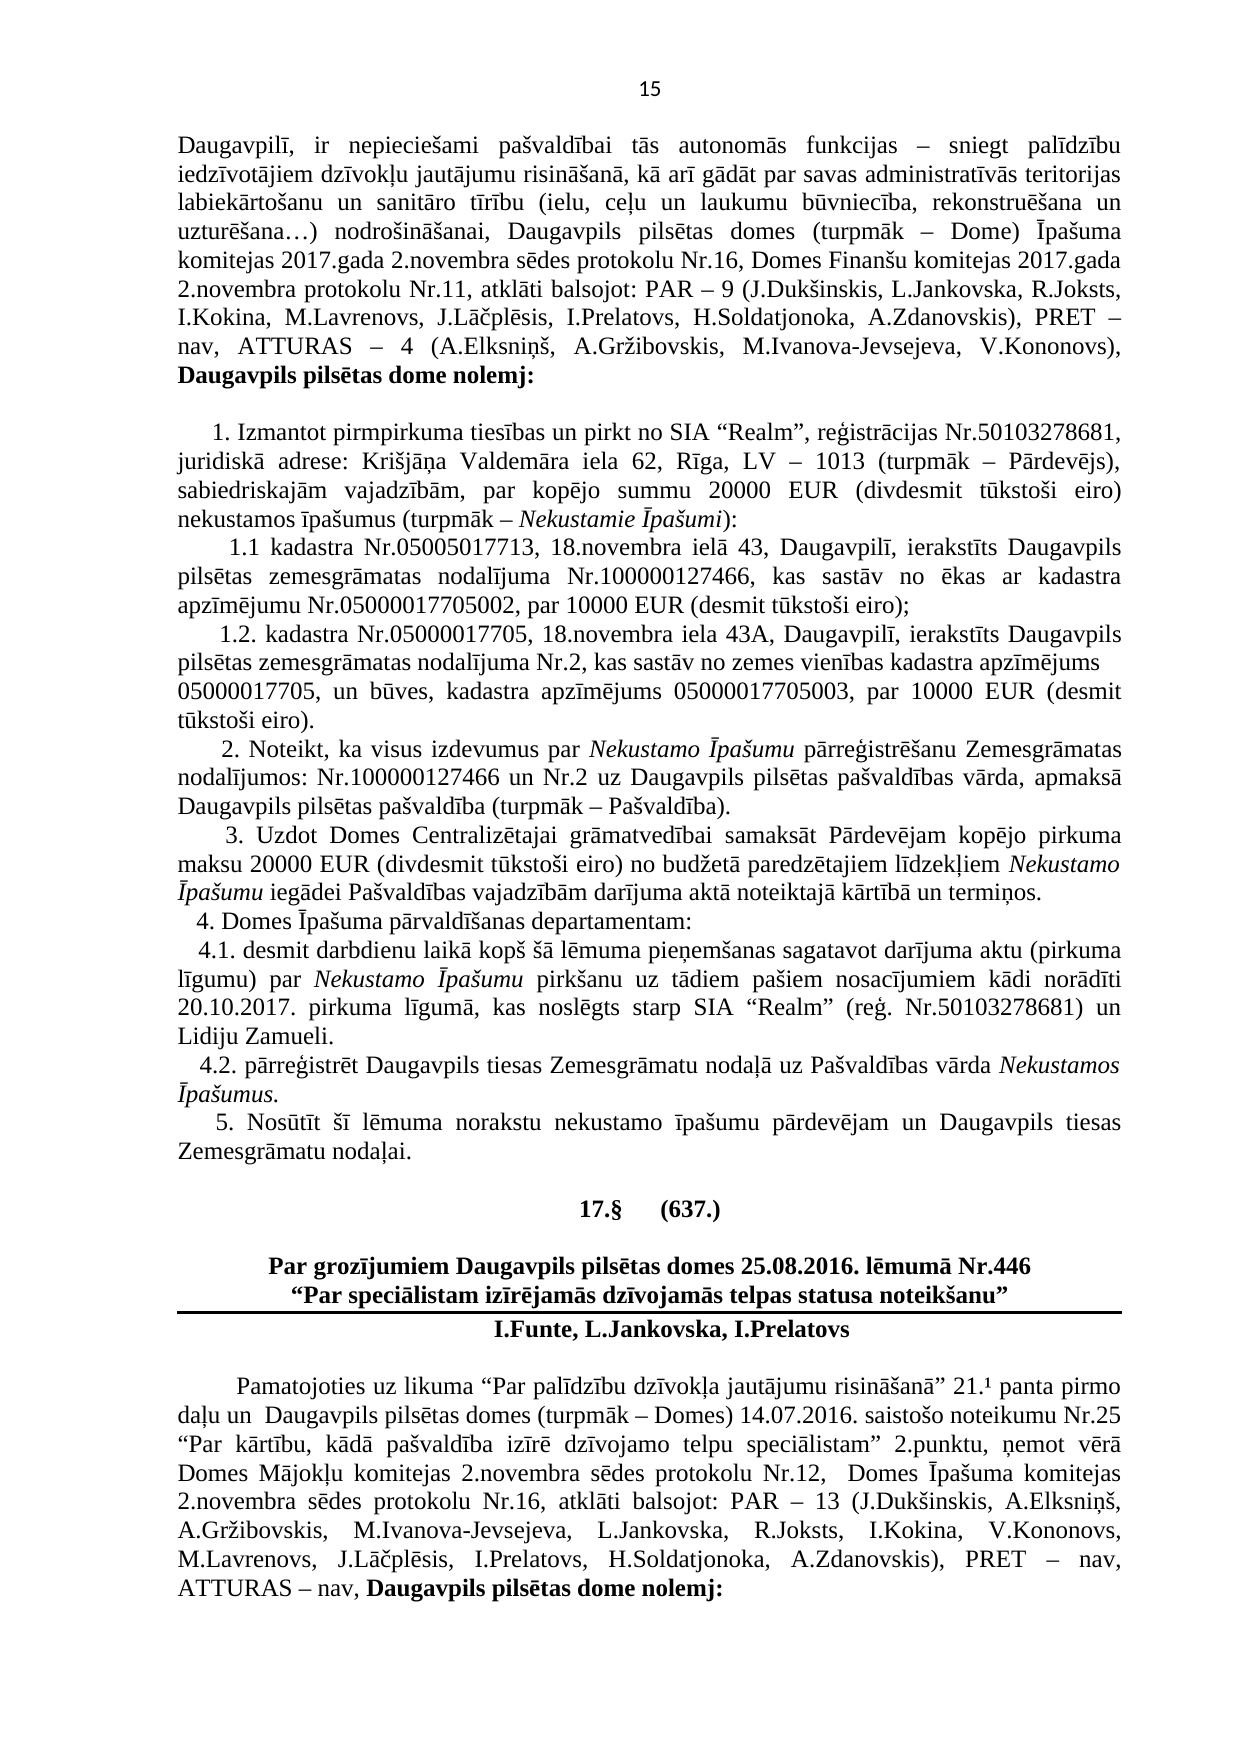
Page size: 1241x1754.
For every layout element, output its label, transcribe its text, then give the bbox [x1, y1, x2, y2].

text 5. Nosūtīt šī lēmuma norakstu nekustamo īpašumu pārdevējam un Daugavpils tiesas Zemesgrāmatu nodaļai. [177, 1107, 1122, 1165]
text I.Funte, L.Jankovska, I.Prelatovs [177, 1314, 1122, 1343]
text 4.1. desmit darbdienu laikā kopš šā lēmuma pieņemšanas sagatavot darījuma aktu (pirkuma līgumu) par Nekustamo Īpašumu pirkšanu uz tādiem pašiem nosacījumiem kādi norādīti 20.10.2017. pirkuma līgumā, kas noslēgts starp SIA “Realm” (reģ. Nr.50103278681) un Lidiju Zamueli. [177, 935, 1122, 1050]
text 2. Noteikt, ka visus izdevumus par Nekustamo Īpašumu pārreģistrēšanu Zemesgrāmatas nodalījumos: Nr.100000127466 un Nr.2 uz Daugavpils pilsētas pašvaldības vārda, apmaksā Daugavpils pilsētas pašvaldība (turpmāk – Pašvaldība). [177, 734, 1122, 820]
subtitle “Par speciālistam izīrējamās dzīvojamās telpas statusa noteikšanu” [177, 1280, 1122, 1311]
text 1. Izmantot pirmpirkuma tiesības un pirkt no SIA “Realm”, reģistrācijas Nr.50103278681, juridiskā adrese: Krišjāņa Valdemāra iela 62, Rīga, LV – 1013 (turpmāk – Pārdevējs), sabiedriskajām vajadzībām, par kopējo summu 20000 EUR (divdesmit tūkstoši eiro) nekustamos īpašumus (turpmāk – Nekustamie Īpašumi): [177, 417, 1122, 532]
text 4. Domes Īpašuma pārvaldīšanas departamentam: [177, 906, 1122, 935]
text Pamatojoties uz likuma “Par palīdzību dzīvokļa jautājumu risināšanā” 21.¹ panta pirmo daļu un Daugavpils pilsētas domes (turpmāk – Domes) 14.07.2016. saistošo noteikumu Nr.25 “Par kārtību, kādā pašvaldība izīrē dzīvojamo telpu speciālistam” 2.punktu, ņemot vērā Domes Mājokļu komitejas 2.novembra sēdes protokolu Nr.12, Domes Īpašuma komitejas 2.novembra sēdes protokolu Nr.16, atklāti balsojot: PAR – 13 (J.Dukšinskis, A.Elksniņš, A.Gržibovskis, M.Ivanova-Jevsejeva, L.Jankovska, R.Joksts, I.Kokina, V.Kononovs, M.Lavrenovs, J.Lāčplēsis, I.Prelatovs, H.Soldatjonoka, A.Zdanovskis), PRET – nav, ATTURAS – nav, Daugavpils pilsētas dome nolemj: [177, 1371, 1122, 1601]
text 17.§ (637.) [177, 1194, 1122, 1222]
text 4.2. pārreģistrēt Daugavpils tiesas Zemesgrāmatu nodaļā uz Pašvaldības vārda Nekustamos Īpašumus. [177, 1050, 1122, 1107]
text 1.2. kadastra Nr.05000017705, 18.novembra iela 43A, Daugavpilī, ierakstīts Daugavpils pilsētas zemesgrāmatas nodalījuma Nr.2, kas sastāv no zemes vienības kadastra apzīmējums [177, 619, 1122, 676]
text 3. Uzdot Domes Centralizētajai grāmatvedībai samaksāt Pārdevējam kopējo pirkuma maksu 20000 EUR (divdesmit tūkstoši eiro) no budžetā paredzētajiem līdzekļiem Nekustamo Īpašumu iegādei Pašvaldības vajadzībām darījuma aktā noteiktajā kārtībā un termiņos. [177, 820, 1122, 906]
text 05000017705, un būves, kadastra apzīmējums 05000017705003, par 10000 EUR (desmit tūkstoši eiro). [177, 676, 1122, 734]
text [177, 130, 1122, 389]
text 1.1 kadastra Nr.05005017713, 18.novembra ielā 43, Daugavpilī, ierakstīts Daugavpils pilsētas zemesgrāmatas nodalījuma Nr.100000127466, kas sastāv no ēkas ar kadastra apzīmējumu Nr.05000017705002, par 10000 EUR (desmit tūkstoši eiro); [177, 532, 1122, 619]
subtitle Par grozījumiem Daugavpils pilsētas domes 25.08.2016. lēmumā Nr.446 [177, 1251, 1122, 1280]
